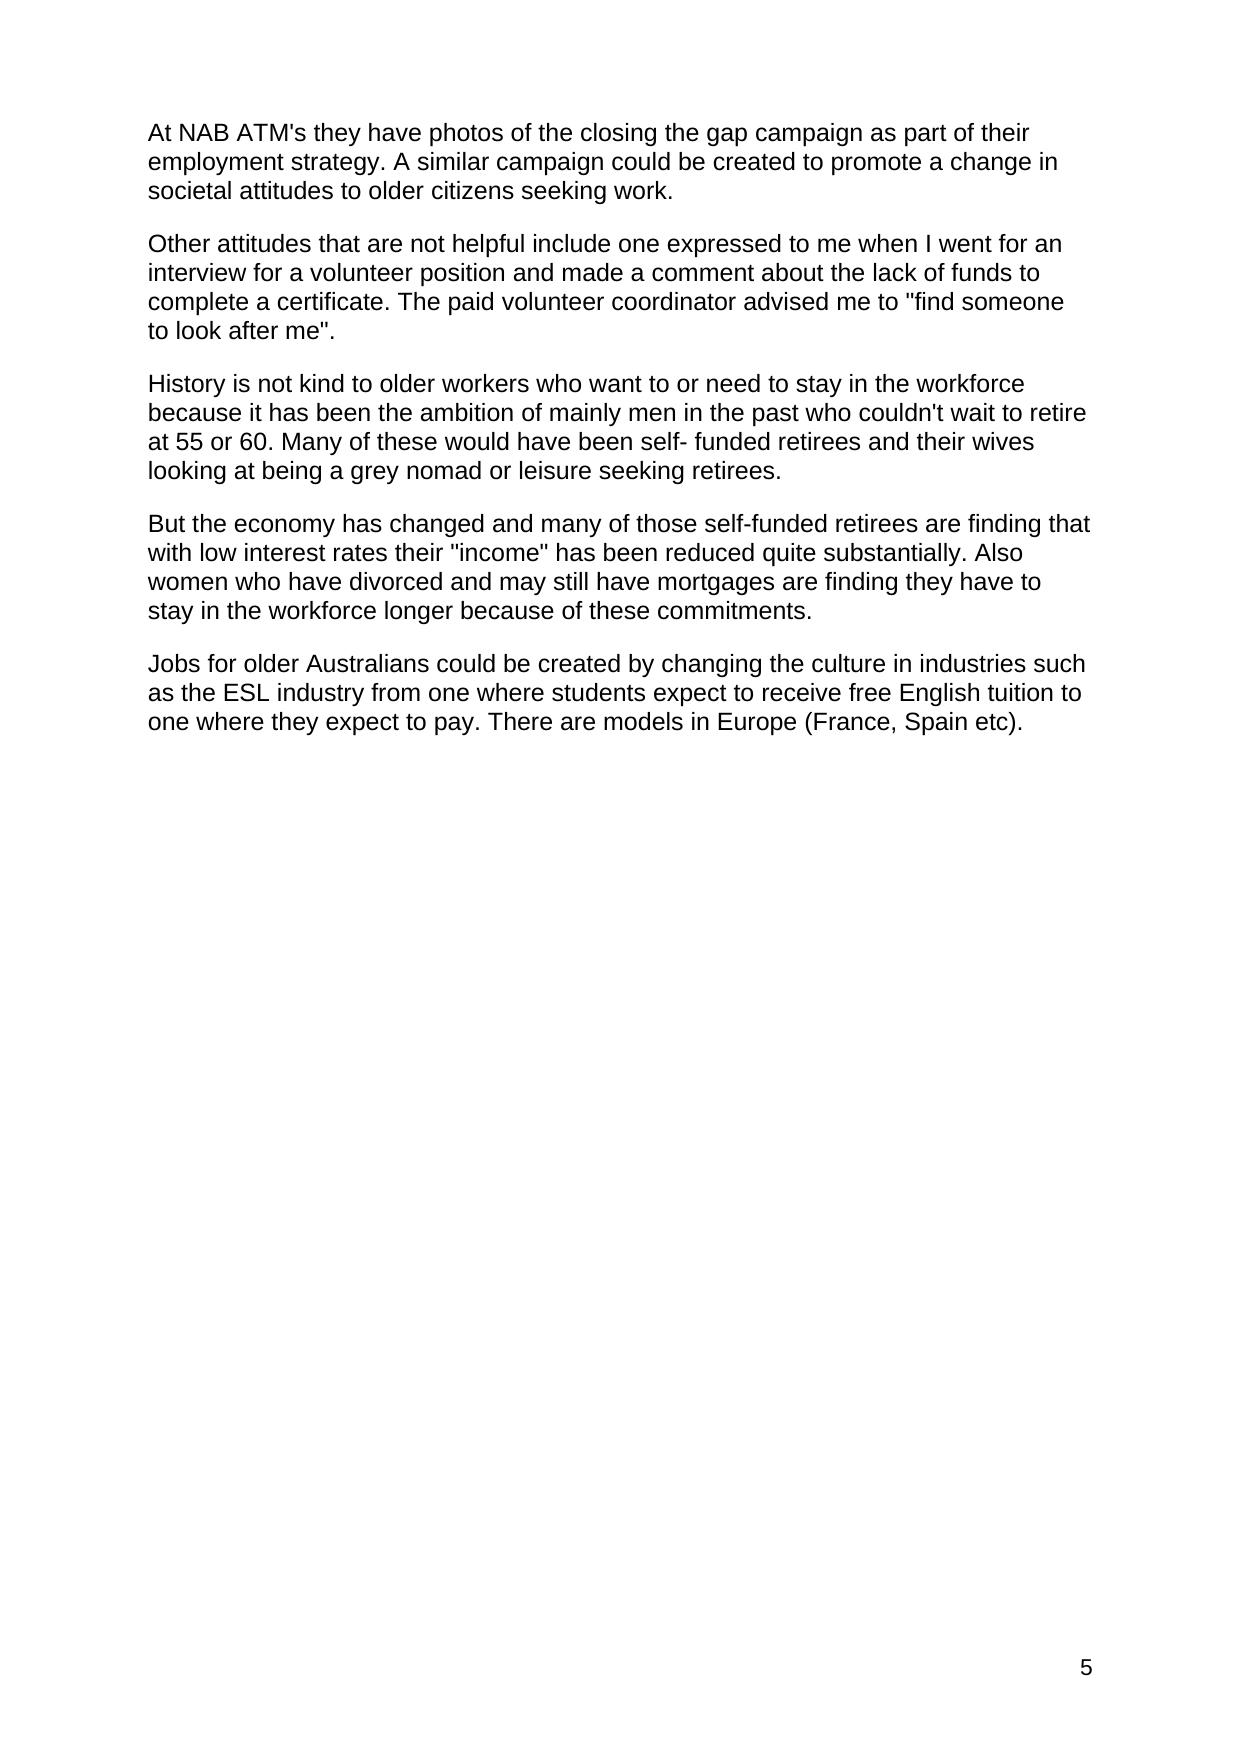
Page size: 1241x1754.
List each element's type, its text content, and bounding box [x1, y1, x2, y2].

text History is not kind to older workers who want to or need to stay in the workforce because it has been the ambition of mainly men in the past who couldn't wait to retire at 55 or 60. Many of these would have been self- funded retirees and their wives looking at being a grey nomad or leisure seeking retirees. [148, 369, 1092, 484]
text But the economy has changed and many of those self-funded retirees are finding that with low interest rates their "income" has been reduced quite substantially. Also women who have divorced and may still have mortgages are finding they have to stay in the workforce longer because of these commitments. [148, 509, 1092, 624]
text Other attitudes that are not helpful include one expressed to me when I went for an interview for a volunteer position and made a comment about the lack of funds to complete a certificate. The paid volunteer coordinator advised me to "find someone to look after me". [148, 229, 1092, 344]
text Jobs for older Australians could be created by changing the culture in industries such as the ESL industry from one where students expect to receive free English tuition to one where they expect to pay. There are models in Europe (France, Spain etc). [148, 649, 1092, 736]
text At NAB ATM's they have photos of the closing the gap campaign as part of their employment strategy. A similar campaign could be created to promote a change in societal attitudes to older citizens seeking work. [148, 118, 1092, 204]
